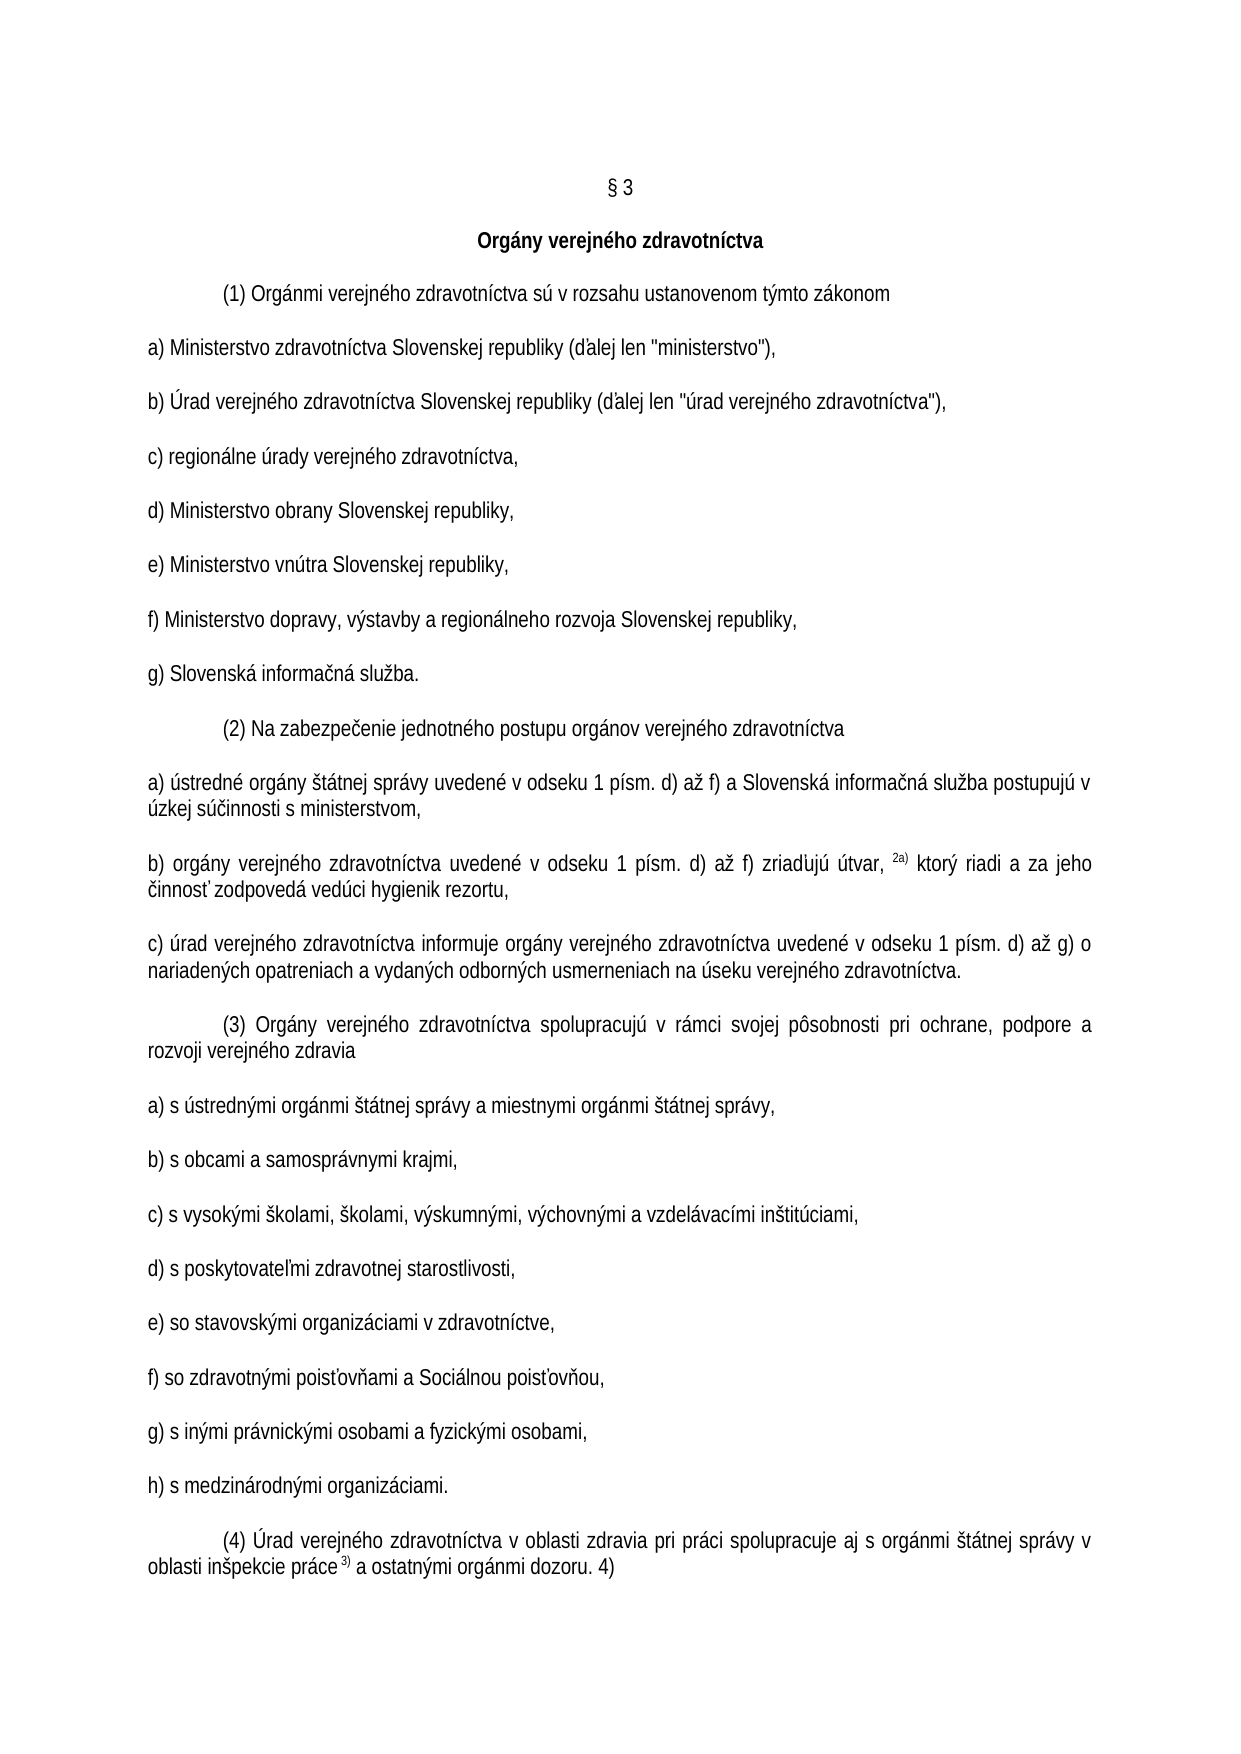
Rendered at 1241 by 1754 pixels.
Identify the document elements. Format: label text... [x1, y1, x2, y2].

text e) so stavovskými organizáciami v zdravotníctve, [148, 1309, 1092, 1336]
text f) so zdravotnými poisťovňami a Sociálnou poisťovňou, [148, 1364, 1092, 1390]
text g) Slovenská informačná služba. [148, 660, 1092, 686]
text d) s poskytovateľmi zdravotnej starostlivosti, [148, 1255, 1092, 1281]
text a) ústredné orgány štátnej správy uvedené v odseku 1 písm. d) až f) a Slovenská informačná služba postupujú v úzkej súčinnosti s ministerstvom, [148, 769, 1092, 822]
text c) regionálne úrady verejného zdravotníctva, [148, 443, 1092, 469]
text b) Úrad verejného zdravotníctva Slovenskej republiky (ďalej len "úrad verejného zdravotníctva"), [148, 388, 1092, 414]
text f) Ministerstvo dopravy, výstavby a regionálneho rozvoja Slovenskej republiky, [148, 606, 1092, 632]
text b) orgány verejného zdravotníctva uvedené v odseku 1 písm. d) až f) zriaďujú útvar, 2a) ktorý riadi a za jeho činnosť zodpovedá vedúci hygienik rezortu, [148, 849, 1092, 902]
text Orgány verejného zdravotníctva [148, 227, 1092, 253]
text § 3 [148, 174, 1092, 200]
text b) s obcami a samosprávnymi krajmi, [148, 1146, 1092, 1172]
text d) Ministerstvo obrany Slovenskej republiky, [148, 497, 1092, 523]
text c) s vysokými školami, školami, výskumnými, výchovnými a vzdelávacími inštitúciami, [148, 1201, 1092, 1227]
text e) Ministerstvo vnútra Slovenskej republiky, [148, 551, 1092, 578]
text h) s medzinárodnými organizáciami. [148, 1472, 1092, 1499]
text a) Ministerstvo zdravotníctva Slovenskej republiky (ďalej len "ministerstvo"), [148, 334, 1092, 360]
text (2) Na zabezpečenie jednotného postupu orgánov verejného zdravotníctva [148, 714, 1092, 741]
text a) s ústrednými orgánmi štátnej správy a miestnymi orgánmi štátnej správy, [148, 1092, 1092, 1118]
text (3) Orgány verejného zdravotníctva spolupracujú v rámci svojej pôsobnosti pri ochrane, podpore a rozvoji verejného zdravia [148, 1011, 1092, 1064]
text (1) Orgánmi verejného zdravotníctva sú v rozsahu ustanovenom týmto zákonom [148, 279, 1092, 306]
text c) úrad verejného zdravotníctva informuje orgány verejného zdravotníctva uvedené v odseku 1 písm. d) až g) o nariadených opatreniach a vydaných odborných usmerneniach na úseku verejného zdravotníctva. [148, 930, 1092, 983]
text (4) Úrad verejného zdravotníctva v oblasti zdravia pri práci spolupracuje aj s orgánmi štátnej správy v oblasti inšpekcie práce 3) a ostatnými orgánmi dozoru. 4) [148, 1527, 1092, 1579]
text g) s inými právnickými osobami a fyzickými osobami, [148, 1418, 1092, 1444]
